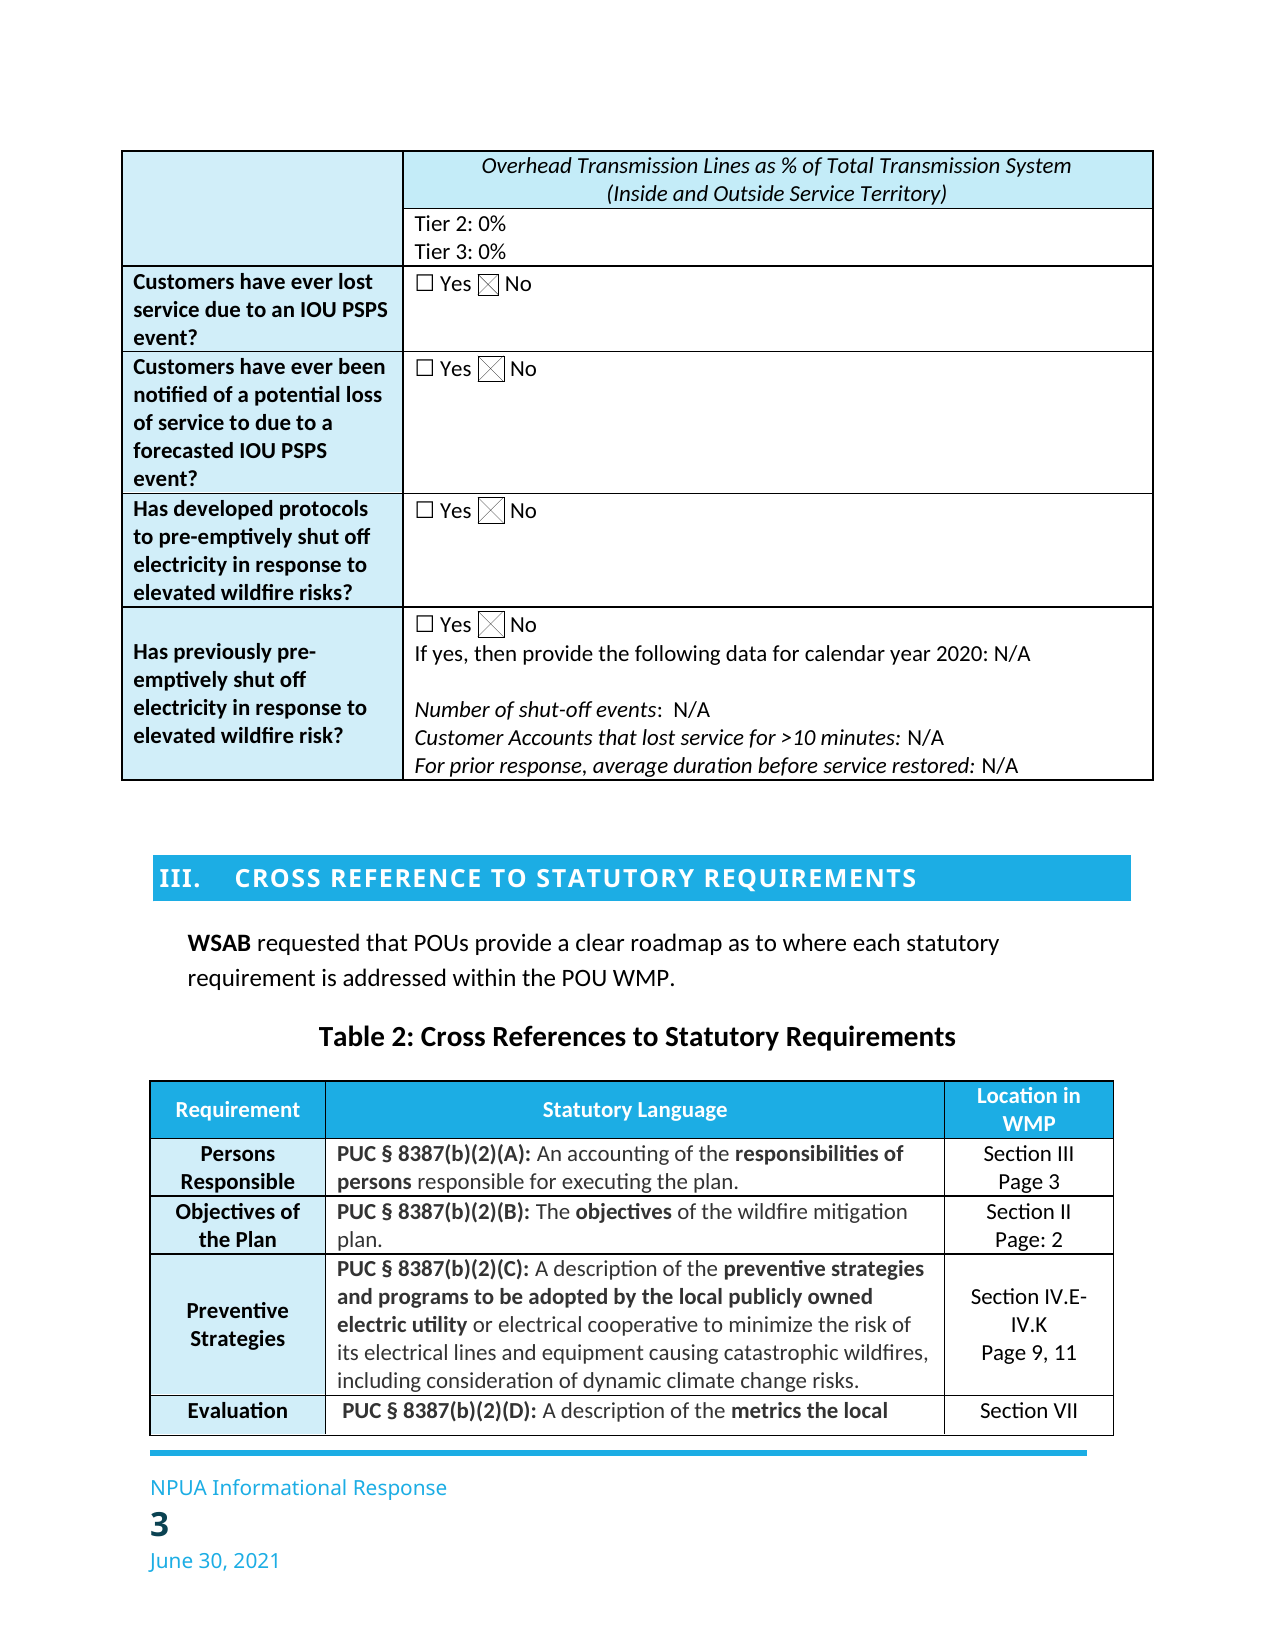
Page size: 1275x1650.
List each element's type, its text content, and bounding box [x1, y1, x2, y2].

table_cell Section IV.E-IV.K Page 9, 11 [945, 1255, 1113, 1394]
table_cell Section III Page 3 [945, 1139, 1113, 1195]
table_cell Has previously pre-emptively shut off electricity in response to elevated wildfire risk? [123, 608, 402, 779]
table_header Location in WMP [945, 1082, 1113, 1138]
table_cell ☐ Yes No [404, 494, 1152, 606]
table_cell PUC § 8387(b)(2)(B): The objectives of the wildfire mitigation plan. [326, 1197, 944, 1253]
table_cell Customers have ever lost service due to an IOU PSPS event? [123, 267, 402, 351]
table_cell ☐ Yes No If yes, then provide the following data for calendar year 2020: N/A Number of shut-off events: N/A Customer Accounts that lost service for >10 minutes: N/A For prior response, average duration before service restored: N/A [404, 608, 1152, 779]
table_cell Persons Responsible [151, 1139, 325, 1195]
table_cell Has developed protocols to pre-emptively shut off electricity in response to elevated wildfire risks? [123, 494, 402, 606]
table_cell Evaluation Metrics [151, 1396, 325, 1434]
table_cell Overhead Transmission Lines as % of Total Transmission System (Inside and Outside Service Territory) [404, 152, 1152, 208]
table_cell ☐ Yes No [404, 352, 1152, 492]
table_cell Tier 2: 0% Tier 3: 0% [404, 209, 1152, 265]
table_header Requirement [151, 1082, 325, 1138]
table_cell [326, 1396, 944, 1434]
text WSAB requested that POUs provide a clear roadmap as to where each statutory requirement is addressed within the POU WMP. [187, 927, 1125, 993]
table_cell Customers have ever been notified of a potential loss of service to due to a forecasted IOU PSPS event? [123, 352, 402, 492]
table_cell ☐ Yes No [404, 267, 1152, 351]
table_cell Section II Page: 2 [945, 1197, 1113, 1253]
table_cell Section VII Page 12 [945, 1396, 1113, 1434]
table_header Statutory Language [326, 1082, 944, 1138]
table_cell Preventive Strategies [151, 1255, 325, 1394]
table_cell PUC § 8387(b)(2)(C): A description of the preventive strategies and programs to be adopted by the local publicly owned electric utility or electrical cooperative to minimize the risk of its electrical lines and equipment causing catastrophic wildfires, including consideration of dynamic climate change risks. [326, 1255, 944, 1394]
text Table 2: Cross References to Statutory Requirements [150, 1018, 1125, 1054]
table_cell Objectives of the Plan [151, 1197, 325, 1253]
subtitle Cross Reference to Statutory requirements [159, 861, 1125, 895]
table_cell PUC § 8387(b)(2)(A): An accounting of the responsibilities of persons responsible for executing the plan. [326, 1139, 944, 1195]
